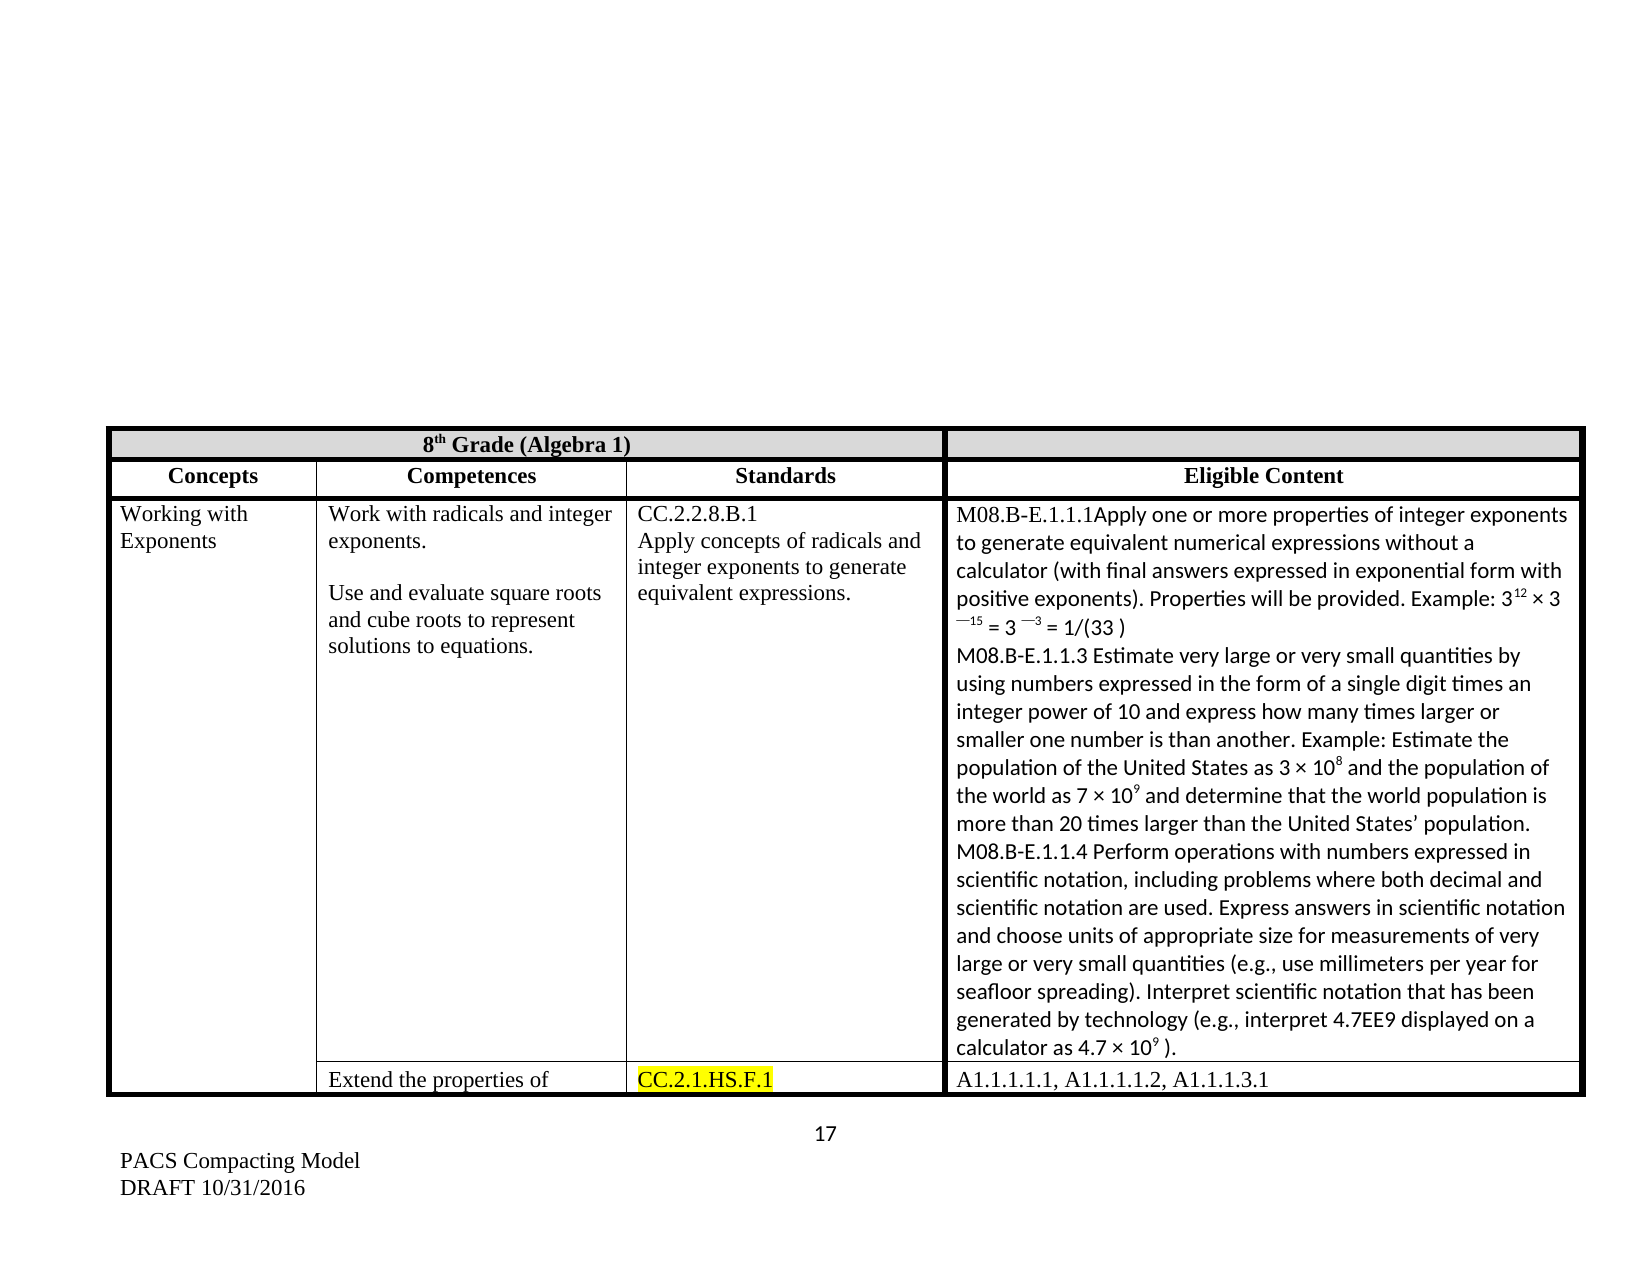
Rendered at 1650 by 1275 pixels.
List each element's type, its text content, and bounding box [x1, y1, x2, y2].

table_cell Standards [627, 462, 942, 496]
table_cell Work with radicals and integer exponents. Use and evaluate square roots and cube roots to represent solutions to equations. [317, 501, 626, 1061]
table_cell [948, 1062, 1579, 1092]
table_cell Eligible Content [948, 462, 1579, 496]
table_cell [317, 1062, 626, 1092]
table_header 8th Grade (Algebra 1) [112, 431, 942, 457]
table_cell CC.2.2.8.B.1 Apply concepts of radicals and integer exponents to generate equivalent expressions. [627, 501, 942, 1061]
table_cell Working with Exponents [112, 501, 316, 1092]
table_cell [627, 1062, 942, 1092]
table_cell Concepts [112, 462, 316, 496]
table_header [948, 431, 1579, 457]
table_cell Competences [317, 462, 626, 496]
table_cell M08.B-E.1.1.1Apply one or more properties of integer exponents to generate equivalent numerical expressions without a calculator (with final answers expressed in exponential form with positive exponents). Properties will be provided. Example: 312 × 3 ⎯15 = 3 ⎯3 = 1/(33 ) M08.B-E.1.1.3 Estimate very large or very small quantities by using numbers expressed in the form of a single digit times an integer power of 10 and express how many times larger or smaller one number is than another. Example: Estimate the population of the United States as 3 × 108 and the population of the world as 7 × 109 and determine that the world population is more than 20 times larger than the United States’ population. M08.B-E.1.1.4 Perform operations with numbers expressed in scientific notation, including problems where both decimal and scientific notation are used. Express answers in scientific notation and choose units of appropriate size for measurements of very large or very small quantities (e.g., use millimeters per year for seafloor spreading). Interpret scientific notation that has been generated by technology (e.g., interpret 4.7EE9 displayed on a calculator as 4.7 × 109 ). [948, 501, 1579, 1061]
